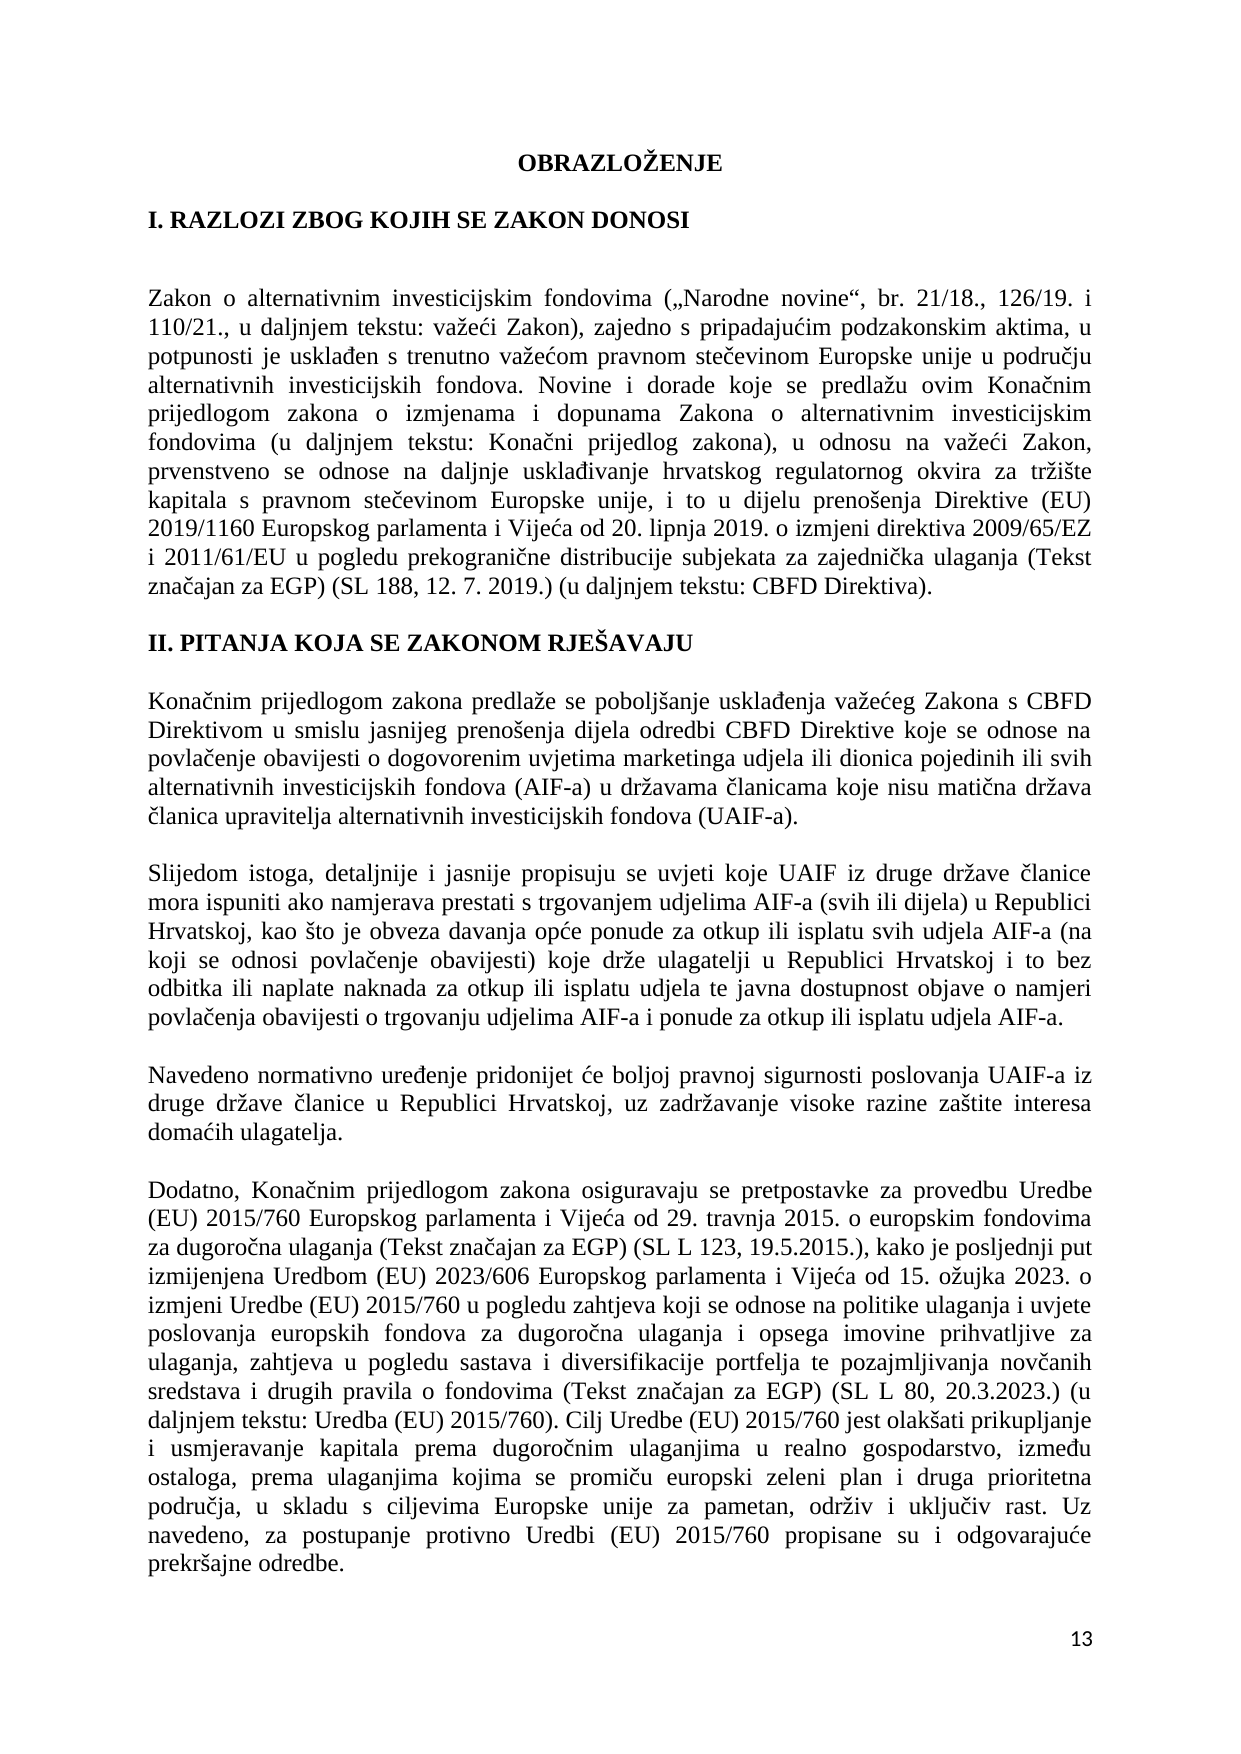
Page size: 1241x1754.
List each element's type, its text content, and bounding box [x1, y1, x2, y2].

text Zakon o alternativnim investicijskim fondovima („Narodne novine“, br. 21/18., 126/19. i 110/21., u daljnjem tekstu: važeći Zakon), zajedno s pripadajućim podzakonskim aktima, u potpunosti je usklađen s trenutno važećom pravnom stečevinom Europske unije u području alternativnih investicijskih fondova. Novine i dorade koje se predlažu ovim Konačnim prijedlogom zakona o izmjenama i dopunama Zakona o alternativnim investicijskim fondovima (u daljnjem tekstu: Konačni prijedlog zakona), u odnosu na važeći Zakon, prvenstveno se odnose na daljnje usklađivanje hrvatskog regulatornog okvira za tržište kapitala s pravnom stečevinom Europske unije, i to u dijelu prenošenja Direktive (EU) 2019/1160 Europskog parlamenta i Vijeća od 20. lipnja 2019. o izmjeni direktiva 2009/65/EZ i 2011/61/EU u pogledu prekogranične distribucije subjekata za zajednička ulaganja (Tekst značajan za EGP) (SL 188, 12. 7. 2019.) (u daljnjem tekstu: CBFD Direktiva). [148, 283, 1093, 600]
text Navedeno normativno uređenje pridonijet će boljoj pravnoj sigurnosti poslovanja UAIF-a iz druge države članice u Republici Hrvatskoj, uz zadržavanje visoke razine zaštite interesa domaćih ulagatelja. [148, 1060, 1093, 1146]
text OBRAZLOŽENJE [148, 148, 1093, 176]
text Dodatno, Konačnim prijedlogom zakona osiguravaju se pretpostavke za provedbu Uredbe (EU) 2015/760 Europskog parlamenta i Vijeća od 29. travnja 2015. o europskim fondovima za dugoročna ulaganja (Tekst značajan za EGP) (SL L 123, 19.5.2015.), kako je posljednji put izmijenjena Uredbom (EU) 2023/606 Europskog parlamenta i Vijeća od 15. ožujka 2023. o izmjeni Uredbe (EU) 2015/760 u pogledu zahtjeva koji se odnose na politike ulaganja i uvjete poslovanja europskih fondova za dugoročna ulaganja i opsega imovine prihvatljive za ulaganja, zahtjeva u pogledu sastava i diversifikacije portfelja te pozajmljivanja novčanih sredstava i drugih pravila o fondovima (Tekst značajan za EGP) (SL L 80, 20.3.2023.) (u daljnjem tekstu: Uredba (EU) 2015/760). Cilj Uredbe (EU) 2015/760 jest olakšati prikupljanje i usmjeravanje kapitala prema dugoročnim ulaganjima u realno gospodarstvo, između ostaloga, prema ulaganjima kojima se promiču europski zeleni plan i druga prioritetna područja, u skladu s ciljevima Europske unije za pametan, održiv i uključiv rast. Uz navedeno, za postupanje protivno Uredbi (EU) 2015/760 propisane su i odgovarajuće prekršajne odredbe. [148, 1175, 1093, 1577]
text Konačnim prijedlogom zakona predlaže se poboljšanje usklađenja važećeg Zakona s CBFD Direktivom u smislu jasnijeg prenošenja dijela odredbi CBFD Direktive koje se odnose na povlačenje obavijesti o dogovorenim uvjetima marketinga udjela ili dionica pojedinih ili svih alternativnih investicijskih fondova (AIF-a) u državama članicama koje nisu matična država članica upravitelja alternativnih investicijskih fondova (UAIF-a). [148, 686, 1093, 830]
text Slijedom istoga, detaljnije i jasnije propisuju se uvjeti koje UAIF iz druge države članice mora ispuniti ako namjerava prestati s trgovanjem udjelima AIF-a (svih ili dijela) u Republici Hrvatskoj, kao što je obveza davanja opće ponude za otkup ili isplatu svih udjela AIF-a (na koji se odnosi povlačenje obavijesti) koje drže ulagatelji u Republici Hrvatskoj i to bez odbitka ili naplate naknada za otkup ili isplatu udjela te javna dostupnost objave o namjeri povlačenja obavijesti o trgovanju udjelima AIF-a i ponude za otkup ili isplatu udjela AIF-a. [148, 858, 1093, 1031]
text I. RAZLOZI ZBOG KOJIH SE ZAKON DONOSI [148, 205, 1093, 234]
text II. PITANJA KOJA SE ZAKONOM RJEŠAVAJU [148, 628, 1093, 657]
